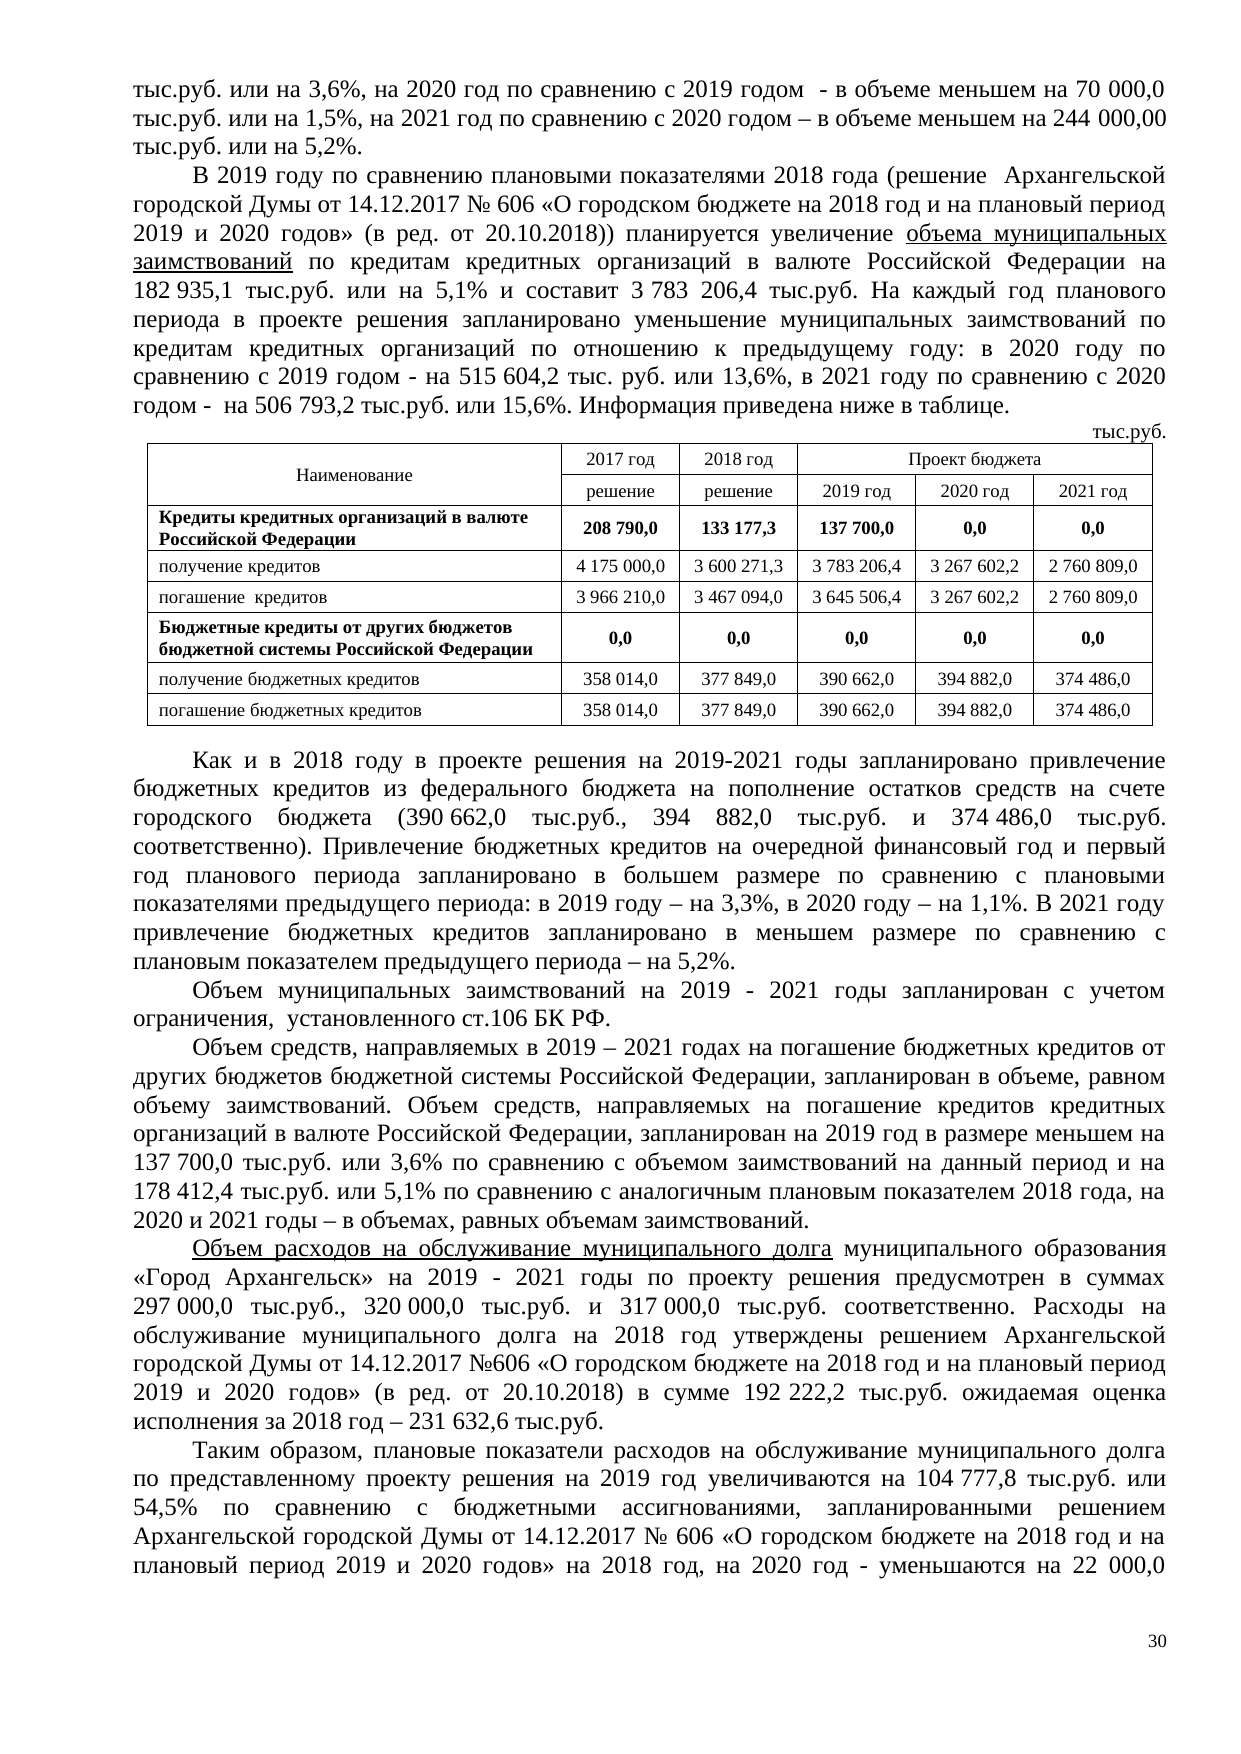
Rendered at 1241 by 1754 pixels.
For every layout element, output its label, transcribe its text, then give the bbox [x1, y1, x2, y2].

table_cell 390 662,0 [798, 694, 915, 724]
table_cell 0,0 [916, 506, 1033, 549]
table_cell 377 849,0 [680, 663, 797, 693]
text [133, 1435, 1167, 1578]
table_cell погашение кредитов [148, 582, 561, 612]
table_cell 0,0 [1034, 613, 1152, 662]
table_cell 394 882,0 [916, 694, 1033, 724]
table_cell 3 783 206,4 [798, 551, 915, 581]
table_cell 4 175 000,0 [562, 551, 679, 581]
table_cell 3 645 506,4 [798, 582, 915, 612]
table_cell 133 177,3 [680, 506, 797, 549]
table_cell 0,0 [916, 613, 1033, 662]
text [133, 74, 1167, 160]
table_cell 390 662,0 [798, 663, 915, 693]
text Как и в 2018 году в проекте решения на 2019-2021 годы запланировано привлечение бюджетных кредитов из федерального бюджета на пополнение остатков средств на счете городского бюджета (390 662,0 тыс.руб., 394 882,0 тыс.руб. и 374 486,0 тыс.руб. соответственно). Привлечение бюджетных кредитов на очередной финансовый год и первый год планового периода запланировано в большем размере по сравнению с плановыми показателями предыдущего периода: в 2019 году – на 3,3%, в 2020 году – на 1,1%. В 2021 году привлечение бюджетных кредитов запланировано в меньшем размере по сравнению с плановым показателем предыдущего периода – на 5,2%. [133, 745, 1167, 975]
table_header Проект бюджета [798, 444, 1152, 474]
table_cell Кредиты кредитных организаций в валюте Российской Федерации [148, 506, 561, 549]
text Объем расходов на обслуживание муниципального долга муниципального образования «Город Архангельск» на 2019 - 2021 годы по проекту решения предусмотрен в суммах 297 000,0 тыс.руб., 320 000,0 тыс.руб. и 317 000,0 тыс.руб. соответственно. Расходы на обслуживание муниципального долга на 2018 год утверждены решением Архангельской городской Думы от 14.12.2017 №606 «О городском бюджете на 2018 год и на плановый период 2019 и 2020 годов» (в ред. от 20.10.2018) в сумме 192 222,2 тыс.руб. ожидаемая оценка исполнения за 2018 год – 231 632,6 тыс.руб. [133, 1233, 1167, 1435]
table_header Наименование [148, 444, 561, 505]
table_cell 3 267 602,2 [916, 551, 1033, 581]
table_cell 3 600 271,3 [680, 551, 797, 581]
table_cell получение кредитов [148, 551, 561, 581]
table_cell 0,0 [680, 613, 797, 662]
table_cell получение бюджетных кредитов [148, 663, 561, 693]
table_cell 0,0 [798, 613, 915, 662]
text Объем муниципальных заимствований на 2019 - 2021 годы запланирован с учетом ограничения, установленного ст.106 БК РФ. [133, 975, 1167, 1032]
table_cell 394 882,0 [916, 663, 1033, 693]
text тыс.руб. [133, 419, 1167, 443]
table_cell 3 267 602,2 [916, 582, 1033, 612]
table_cell решение [562, 475, 679, 505]
table_cell погашение бюджетных кредитов [148, 694, 561, 724]
table_cell 2020 год [916, 475, 1033, 505]
table_cell решение [680, 475, 797, 505]
table_cell 0,0 [562, 613, 679, 662]
table_cell 2 760 809,0 [1034, 582, 1152, 612]
table_header 2018 год [680, 444, 797, 474]
table_cell Бюджетные кредиты от других бюджетов бюджетной системы Российской Федерации [148, 613, 561, 662]
table_cell 358 014,0 [562, 663, 679, 693]
table_cell 137 700,0 [798, 506, 915, 549]
table_cell 3 467 094,0 [680, 582, 797, 612]
table_cell 377 849,0 [680, 694, 797, 724]
table_cell 2 760 809,0 [1034, 551, 1152, 581]
table_cell 2019 год [798, 475, 915, 505]
text Объем средств, направляемых в 2019 – 2021 годах на погашение бюджетных кредитов от других бюджетов бюджетной системы Российской Федерации, запланирован в объеме, равном объему заимствований. Объем средств, направляемых на погашение кредитов кредитных организаций в валюте Российской Федерации, запланирован на 2019 год в размере меньшем на 137 700,0 тыс.руб. или 3,6% по сравнению с объемом заимствований на данный период и на 178 412,4 тыс.руб. или 5,1% по сравнению с аналогичным плановым показателем 2018 года, на 2020 и 2021 годы – в объемах, равных объемам заимствований. [133, 1032, 1167, 1233]
table_cell 2021 год [1034, 475, 1152, 505]
table_cell 358 014,0 [562, 694, 679, 724]
table_cell 374 486,0 [1034, 663, 1152, 693]
table_cell 0,0 [1034, 506, 1152, 549]
table_cell 374 486,0 [1034, 694, 1152, 724]
table_cell 208 790,0 [562, 506, 679, 549]
table_header 2017 год [562, 444, 679, 474]
text В 2019 году по сравнению плановыми показателями 2018 года (решение Архангельской городской Думы от 14.12.2017 № 606 «О городском бюджете на 2018 год и на плановый период 2019 и 2020 годов» (в ред. от 20.10.2018)) планируется увеличение объема муниципальных заимствований по кредитам кредитных организаций в валюте Российской Федерации на 182 935,1 тыс.руб. или на 5,1% и составит 3 783 206,4 тыс.руб. На каждый год планового периода в проекте решения запланировано уменьшение муниципальных заимствований по кредитам кредитных организаций по отношению к предыдущему году: в 2020 году по сравнению с 2019 годом - на 515 604,2 тыс. руб. или 13,6%, в 2021 году по сравнению с 2020 годом - на 506 793,2 тыс.руб. или 15,6%. Информация приведена ниже в таблице. [133, 160, 1167, 419]
table_cell 3 966 210,0 [562, 582, 679, 612]
